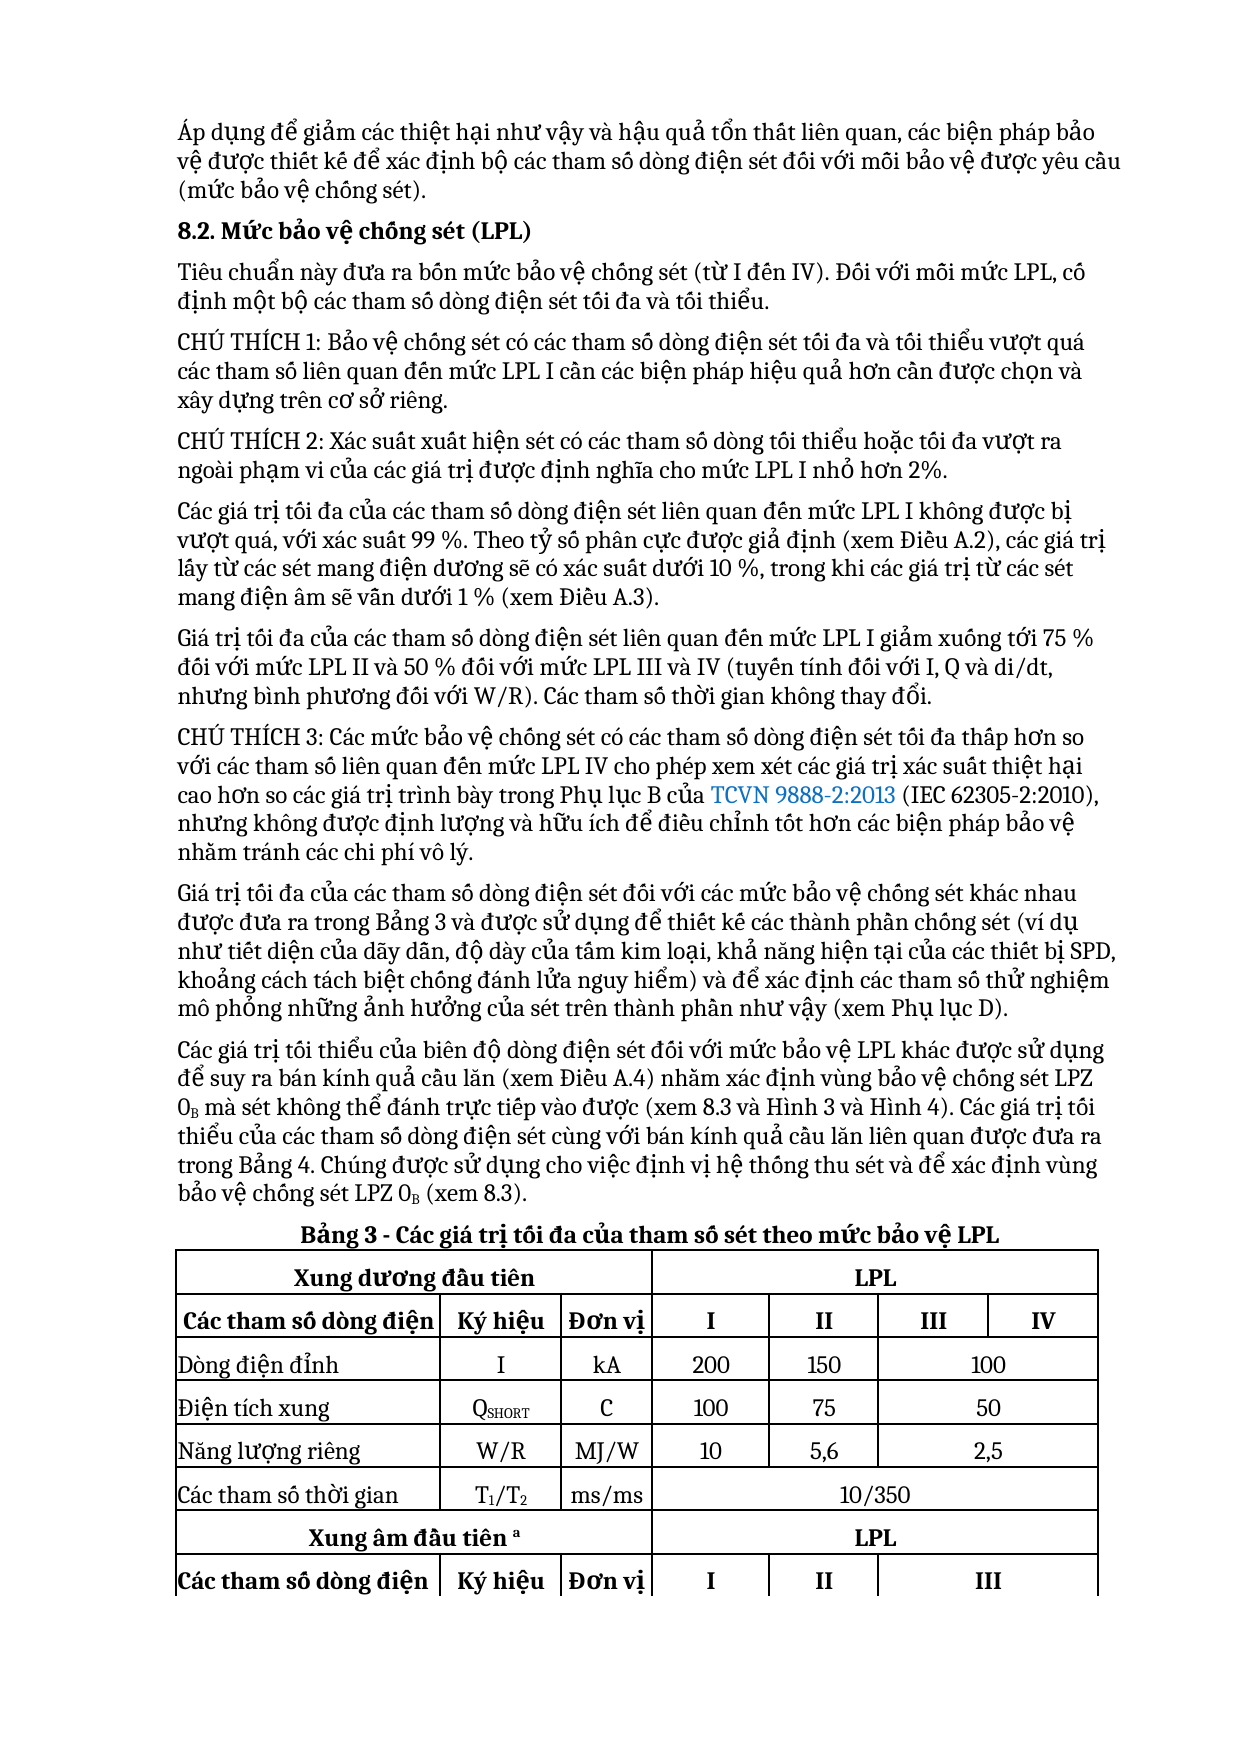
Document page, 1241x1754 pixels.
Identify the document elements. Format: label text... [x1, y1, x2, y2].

table_cell Đơn vị [562, 1555, 651, 1596]
table_cell Năng lượng riêng [177, 1425, 439, 1466]
table_cell III [879, 1555, 1097, 1596]
table_cell II [770, 1555, 877, 1596]
text Tiêu chuẩn này đưa ra bốn mức bảo vệ chống sét (từ I đến IV). Đối với mỗi mức LPL, cố định một bộ các tham số dòng điện sét tối đa và tối thiểu. [177, 258, 1122, 316]
table_cell kA [562, 1338, 651, 1379]
table_cell Dòng điện đỉnh [177, 1338, 439, 1379]
table_cell 150 [770, 1338, 877, 1379]
table_cell C [562, 1381, 651, 1423]
table_cell Các tham số dòng điện [177, 1295, 439, 1336]
table_cell Các tham số thời gian [177, 1468, 439, 1509]
table_cell LPL [653, 1511, 1097, 1553]
table_cell I [441, 1338, 560, 1379]
text Giá trị tối đa của các tham số dòng điện sét liên quan đến mức LPL I giảm xuống tới 75 % đối với mức LPL II và 50 % đối với mức LPL III và IV (tuyến tính đối với I, Q và di/dt, nhưng bình phương đối với W/R). Các tham số thời gian không thay đổi. [177, 624, 1122, 711]
table_cell II [770, 1295, 877, 1336]
table_header LPL [653, 1251, 1097, 1293]
table_header Xung dương đầu tiên [177, 1251, 651, 1293]
table_cell 5,6 [770, 1425, 877, 1466]
table_cell Đơn vị [562, 1295, 651, 1336]
table_cell 10 [653, 1425, 768, 1466]
text Các giá trị tối đa của các tham số dòng điện sét liên quan đến mức LPL I không được bị vượt quá, với xác suất 99 %. Theo tỷ số phân cực được giả định (xem Điều A.2), các giá trị lấy từ các sét mang điện dương sẽ có xác suất dưới 10 %, trong khi các giá trị từ các sét mang điện âm sẽ vẫn dưới 1 % (xem Điều A.3). [177, 497, 1122, 612]
table_cell Ký hiệu [441, 1555, 560, 1596]
table_cell 75 [770, 1381, 877, 1423]
text Các giá trị tối thiểu của biên độ dòng điện sét đối với mức bảo vệ LPL khác được sử dụng để suy ra bán kính quả cầu lăn (xem Điều A.4) nhằm xác định vùng bảo vệ chống sét LPZ 0B mà sét không thể đánh trực tiếp vào được (xem 8.3 và Hình 3 và Hình 4). Các giá trị tối thiểu của các tham số dòng điện sét cùng với bán kính quả cầu lăn liên quan được đưa ra trong Bảng 4. Chúng được sử dụng cho việc định vị hệ thống thu sét và để xác định vùng bảo vệ chống sét LPZ 0B (xem 8.3). [177, 1036, 1122, 1208]
text Bảng 3 - Các giá trị tối đa của tham số sét theo mức bảo vệ LPL [177, 1221, 1122, 1249]
table_cell W/R [441, 1425, 560, 1466]
table_cell 200 [653, 1338, 768, 1379]
table_cell Điện tích xung [177, 1381, 439, 1423]
text Áp dụng để giảm các thiệt hại như vậy và hậu quả tổn thất liên quan, các biện pháp bảo vệ được thiết kế để xác định bộ các tham số dòng điện sét đối với mỗi bảo vệ được yêu cầu (mức bảo vệ chống sét). [177, 118, 1122, 204]
table_cell Các tham số dòng điện [177, 1555, 439, 1596]
table_cell I [653, 1295, 768, 1336]
table_cell 100 [653, 1381, 768, 1423]
table_cell QSHORT [441, 1381, 560, 1423]
table_cell 10/350 [653, 1468, 1097, 1509]
text Giá trị tối đa của các tham số dòng điện sét đối với các mức bảo vệ chống sét khác nhau được đưa ra trong Bảng 3 và được sử dụng để thiết kế các thành phần chống sét (ví dụ như tiết diện của dãy dẫn, độ dày của tấm kim loại, khả năng hiện tại của các thiết bị SPD, khoảng cách tách biệt chống đánh lửa nguy hiểm) và để xác định các tham số thử nghiệm mô phỏng những ảnh hưởng của sét trên thành phần như vậy (xem Phụ lục D). [177, 879, 1122, 1023]
table_cell Ký hiệu [441, 1295, 560, 1336]
text 8.2. Mức bảo vệ chống sét (LPL) [177, 217, 1122, 246]
table_cell MJ/W [562, 1425, 651, 1466]
table_cell I [653, 1555, 768, 1596]
table_cell 50 [879, 1381, 1097, 1423]
text CHÚ THÍCH 2: Xác suất xuất hiện sét có các tham số dòng tối thiểu hoặc tối đa vượt ra ngoài phạm vi của các giá trị được định nghĩa cho mức LPL I nhỏ hơn 2%. [177, 427, 1122, 484]
table_cell III [879, 1295, 987, 1336]
table_cell 2,5 [879, 1425, 1097, 1466]
text CHÚ THÍCH 1: Bảo vệ chống sét có các tham số dòng điện sét tối đa và tối thiểu vượt quá các tham số liên quan đến mức LPL I cần các biện pháp hiệu quả hơn cần được chọn và xây dựng trên cơ sở riêng. [177, 328, 1122, 414]
table_cell ms/ms [562, 1468, 651, 1509]
table_cell IV [989, 1295, 1097, 1336]
table_cell 100 [879, 1338, 1097, 1379]
text CHÚ THÍCH 3: Các mức bảo vệ chống sét có các tham số dòng điện sét tối đa thấp hơn so với các tham số liên quan đến mức LPL IV cho phép xem xét các giá trị xác suất thiệt hại cao hơn so các giá trị trình bày trong Phụ lục B của TCVN 9888-2:2013 (IEC 62305-2:2010), nhưng không được định lượng và hữu ích để điều chỉnh tốt hơn các biện pháp bảo vệ nhằm tránh các chi phí vô lý. [177, 723, 1122, 867]
table_cell T1/T2 [441, 1468, 560, 1509]
table_cell Xung âm đầu tiên a [177, 1511, 651, 1553]
